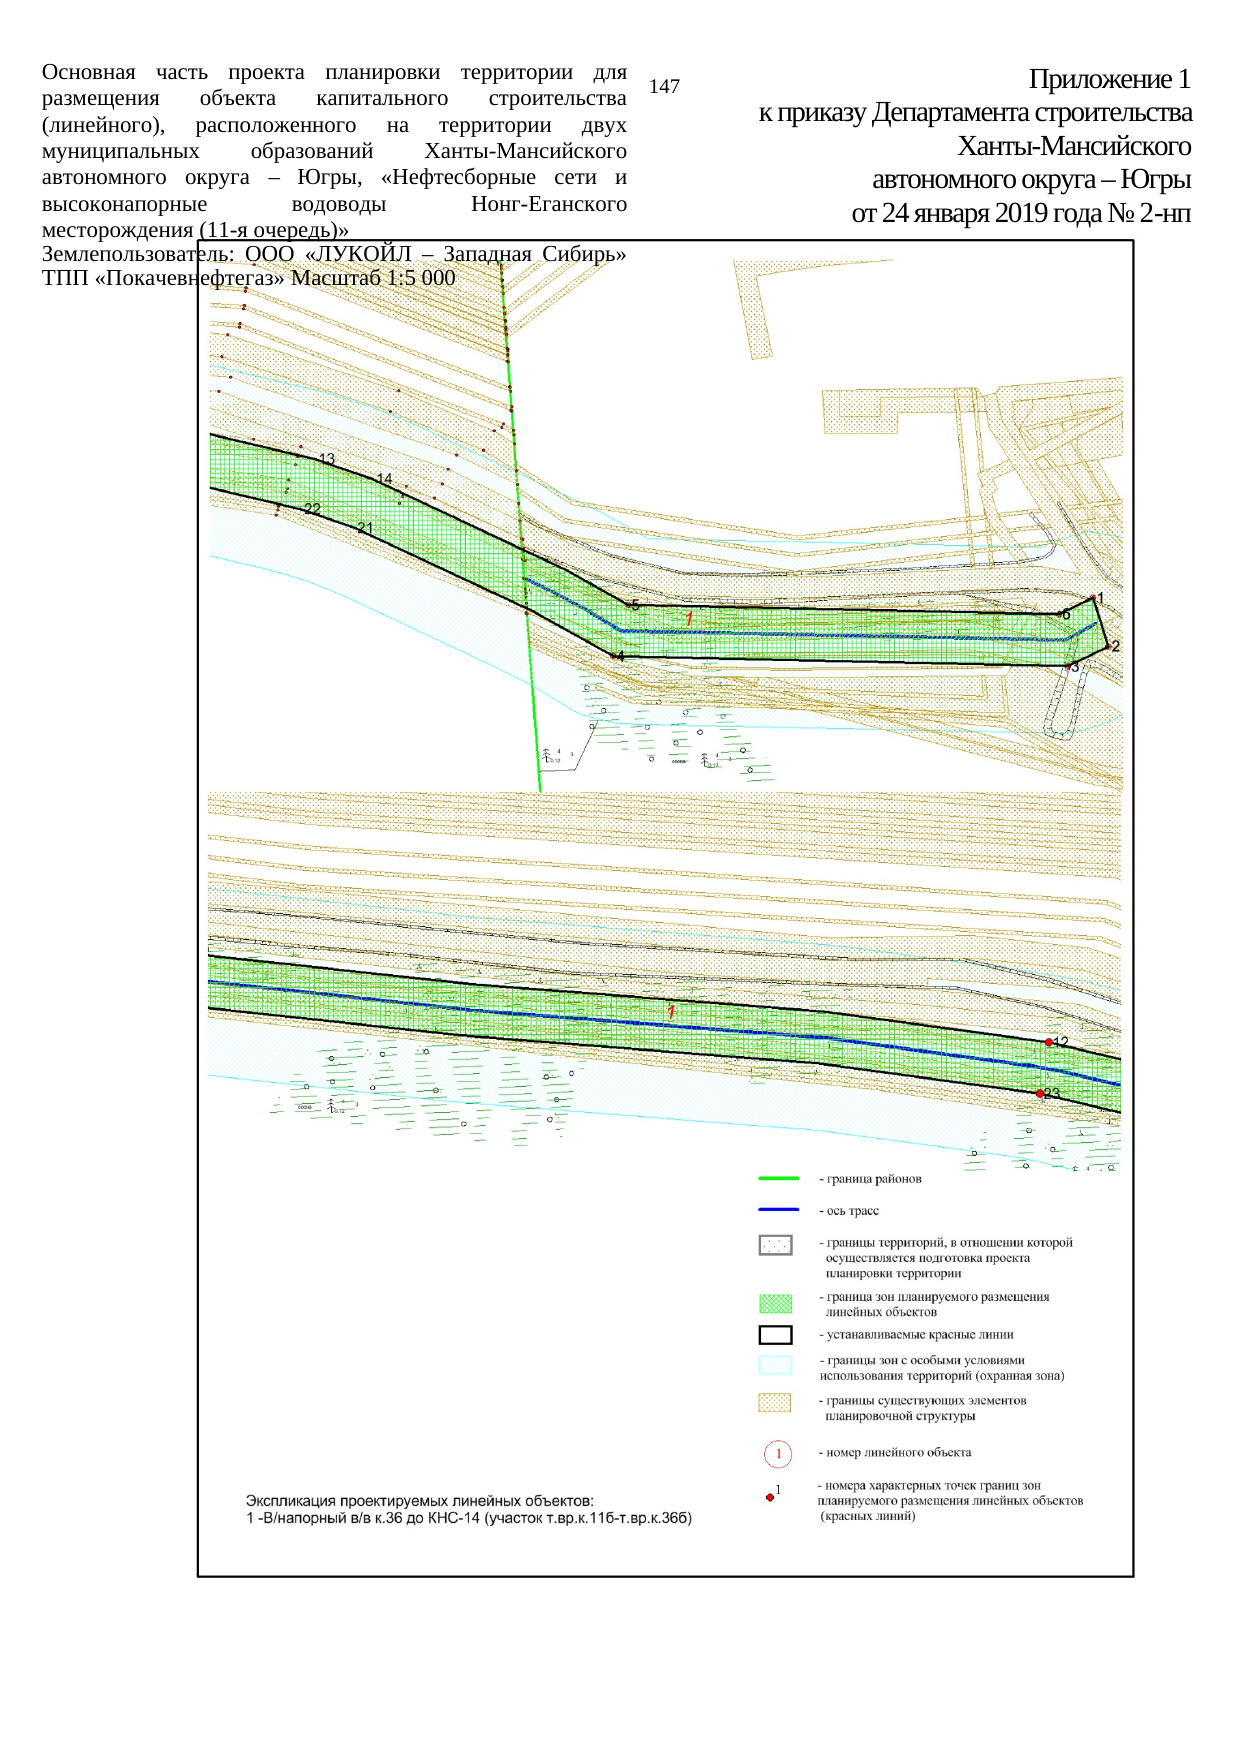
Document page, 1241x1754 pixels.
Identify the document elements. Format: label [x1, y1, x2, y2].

picture [177, 218, 1152, 1597]
